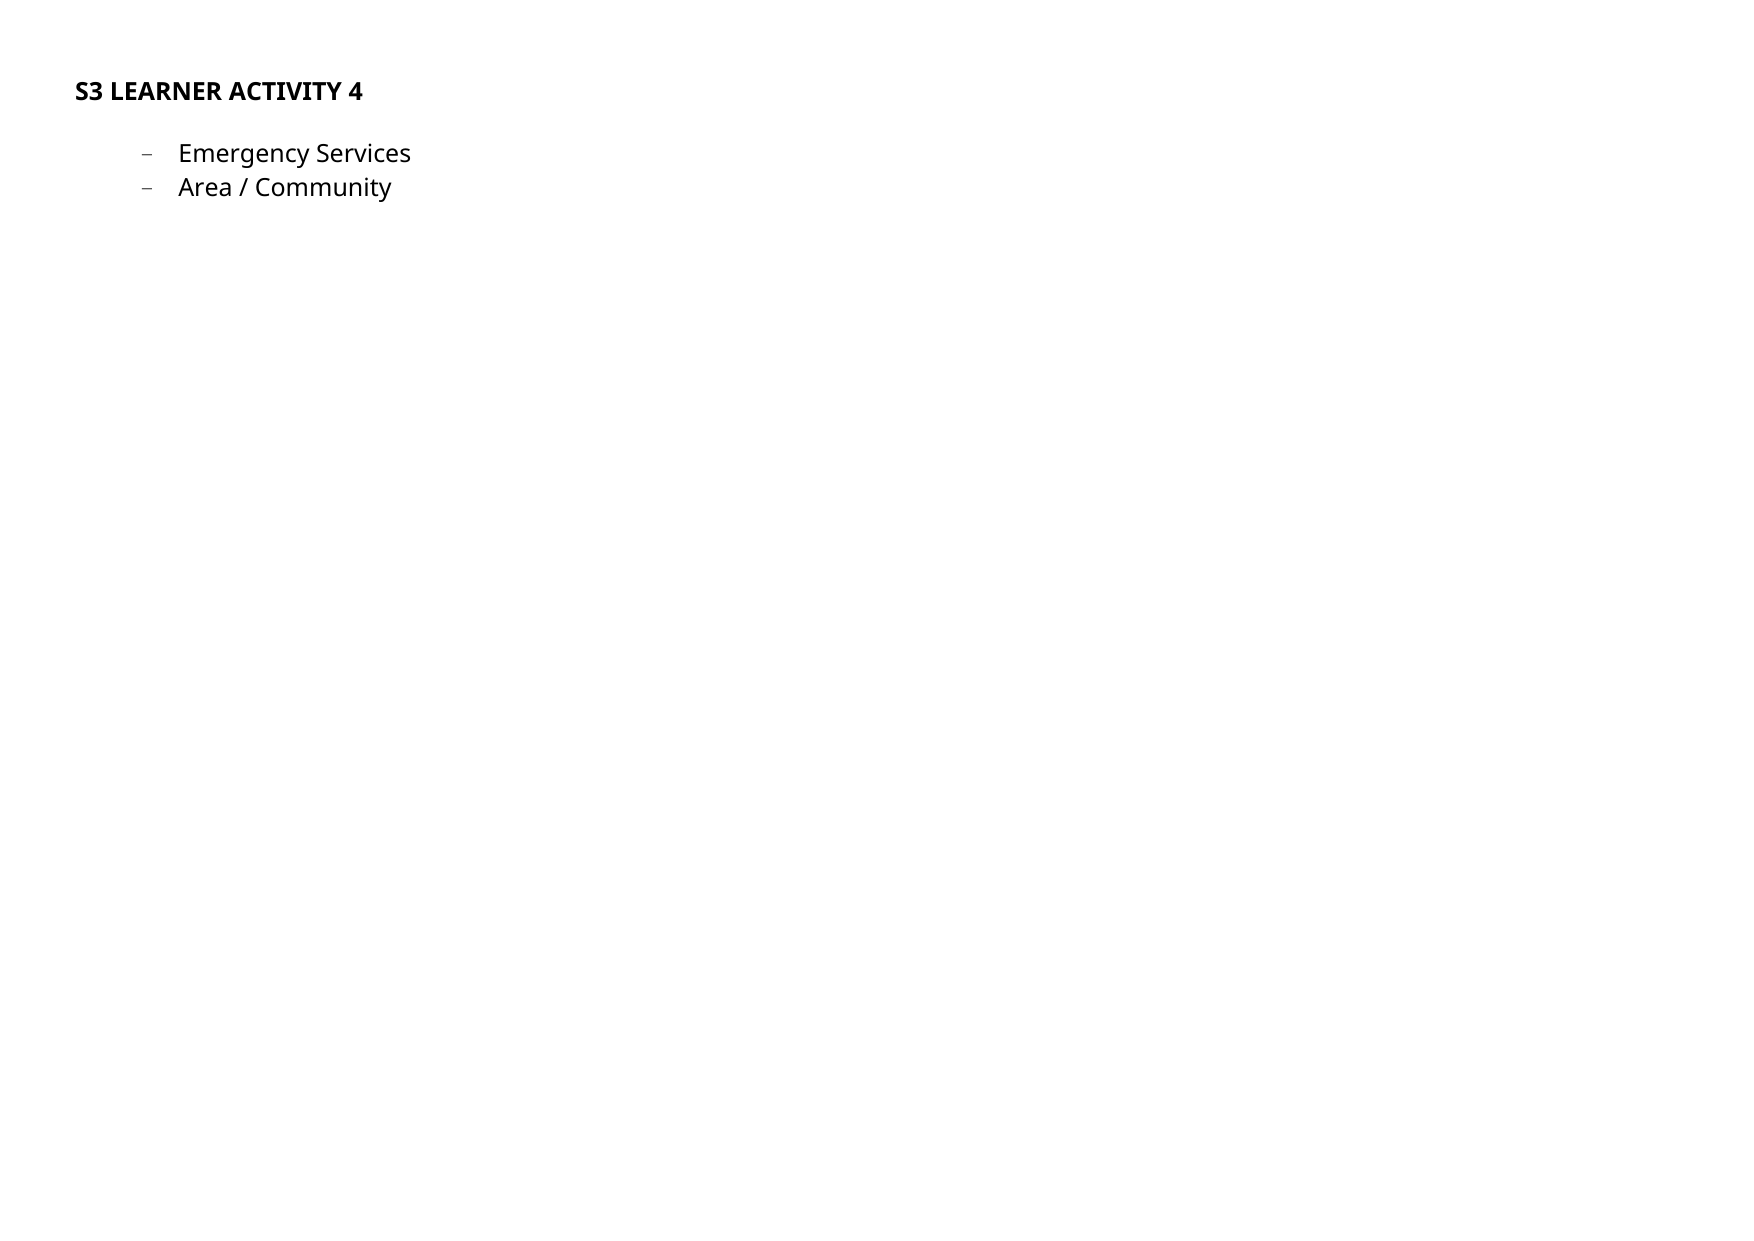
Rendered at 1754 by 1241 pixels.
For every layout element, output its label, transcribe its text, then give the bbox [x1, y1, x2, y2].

list Emergency Services [119, 136, 1639, 170]
list Area / Community [119, 170, 1639, 204]
